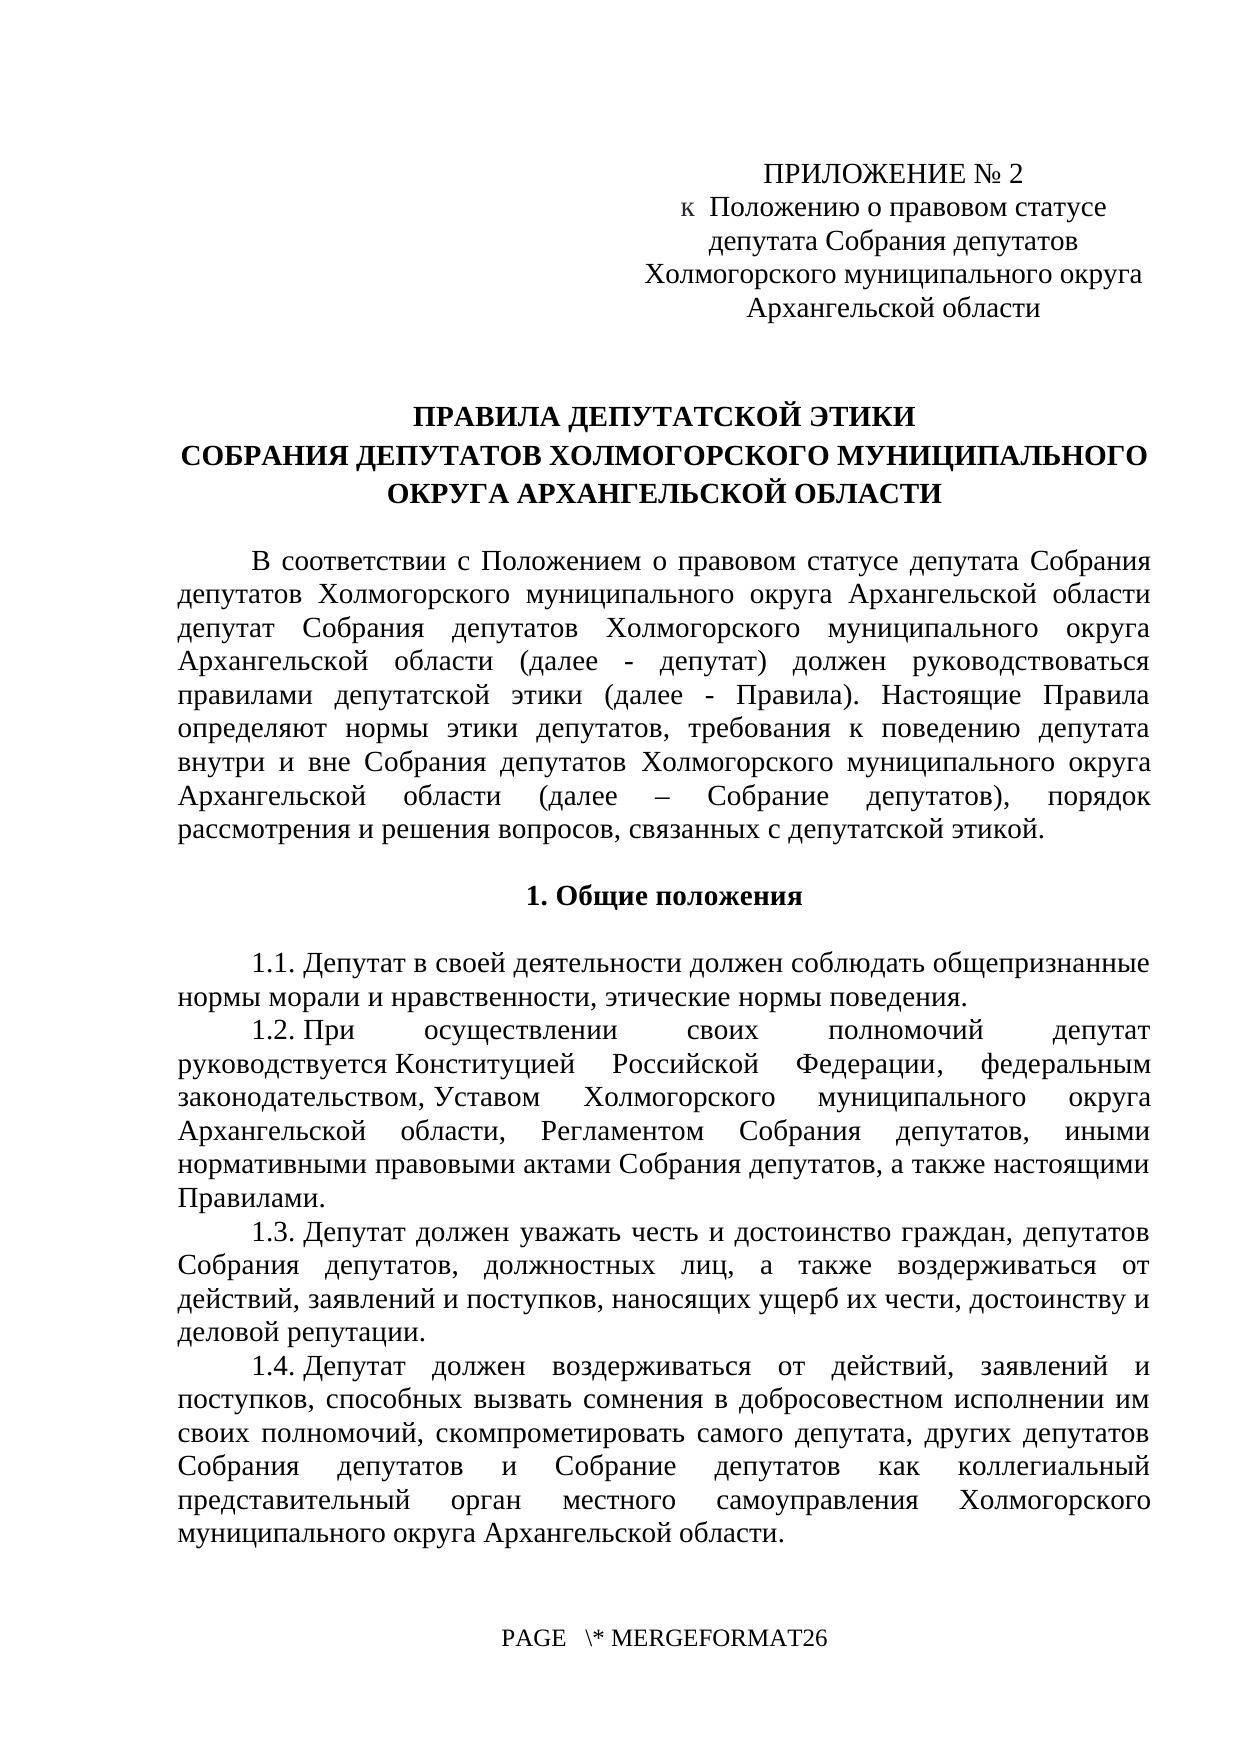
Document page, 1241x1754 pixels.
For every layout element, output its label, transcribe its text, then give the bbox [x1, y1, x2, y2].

text В соответствии с Положением о правовом статусе депутата Собрания депутатов Холмогорского муниципального округа Архангельской области депутат Собрания депутатов Холмогорского муниципального округа Архангельской области (далее - депутат) должен руководствоваться правилами депутатской этики (далее - Правила). Настоящие Правила определяют нормы этики депутатов, требования к поведению депутата внутри и вне Собрания депутатов Холмогорского муниципального округа Архангельской области (далее – Собрание депутатов), порядок рассмотрения и решения вопросов, связанных с депутатской этикой. [177, 543, 1152, 845]
text СОБРАНИЯ ДЕПУТАТОВ ХОЛМОГОРСКОГО МУНИЦИПАЛЬНОГО ОКРУГА АРХАНГЕЛЬСКОЙ ОБЛАСТИ [177, 438, 1152, 539]
text 1.1. Депутат в своей деятельности должен соблюдать общепризнанные нормы морали и нравственности, этические нормы поведения. [177, 945, 1152, 1012]
text ПРИЛОЖЕНИЕ № 2 [635, 156, 1152, 189]
text 1. Общие положения [177, 878, 1152, 912]
text 1.3. Депутат должен уважать честь и достоинство граждан, депутатов Собрания депутатов, должностных лиц, а также воздерживаться от действий, заявлений и поступков, наносящих ущерб их чести, достоинству и деловой репутации. [177, 1214, 1152, 1348]
text к Положению о правовом статусе депутата Собрания депутатов Холмогорского муниципального округа Архангельской области [635, 189, 1152, 323]
text ПРАВИЛА ДЕПУТАТСКОЙ ЭТИКИ [177, 399, 1152, 433]
text 1.2. При осуществлении своих полномочий депутат руководствуется Конституцией Российской Федерации, федеральным законодательством, Уставом Холмогорского муниципального округа Архангельской области, Регламентом Собрания депутатов, иными нормативными правовыми актами Собрания депутатов, а также настоящими Правилами. [177, 1012, 1152, 1214]
text 1.4. Депутат должен воздерживаться от действий, заявлений и поступков, способных вызвать сомнения в добросовестном исполнении им своих полномочий, скомпрометировать самого депутата, других депутатов Собрания депутатов и Собрание депутатов как коллегиальный представительный орган местного самоуправления Холмогорского муниципального округа Архангельской области. [177, 1348, 1152, 1549]
